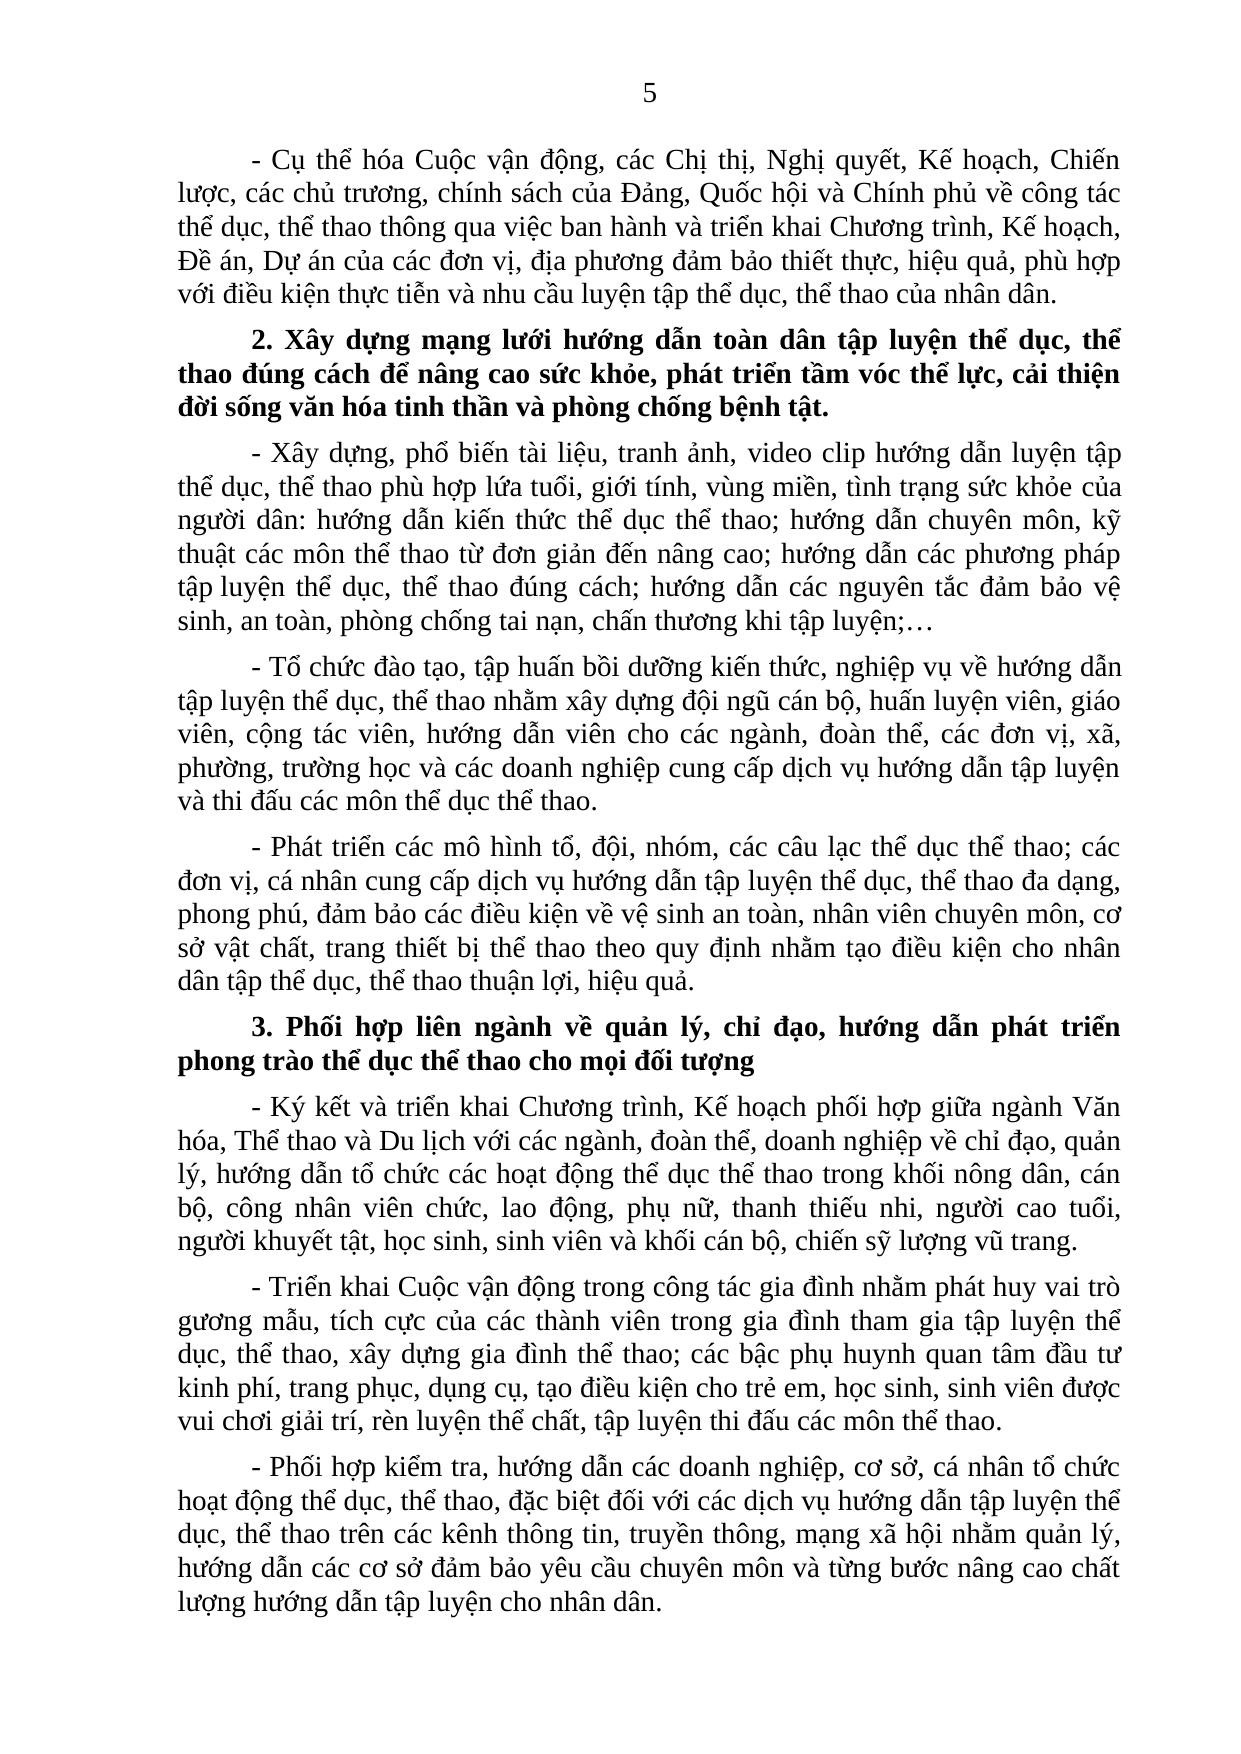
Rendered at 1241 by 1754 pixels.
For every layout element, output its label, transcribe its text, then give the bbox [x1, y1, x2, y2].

text - Xây dựng, phổ biến tài liệu, tranh ảnh, video clip hướng dẫn luyện tập thể dục, thể thao phù hợp lứa tuổi, giới tính, vùng miền, tình trạng sức khỏe của người dân: hướng dẫn kiến thức thể dục thể thao; hướng dẫn chuyên môn, kỹ thuật các môn thể thao từ đơn giản đến nâng cao; hướng dẫn các phương pháp tập luyện thể dục, thể thao đúng cách; hướng dẫn các nguyên tắc đảm bảo vệ sinh, an toàn, phòng chống tai nạn, chấn thương khi tập luyện;… [177, 435, 1122, 637]
text - Ký kết và triển khai Chương trình, Kế hoạch phối hợp giữa ngành Văn hóa, Thể thao và Du lịch với các ngành, đoàn thể, doanh nghiệp về chỉ đạo, quản lý, hướng dẫn tổ chức các hoạt động thể dục thể thao trong khối nông dân, cán bộ, công nhân viên chức, lao động, phụ nữ, thanh thiếu nhi, người cao tuổi, người khuyết tật, học sinh, sinh viên và khối cán bộ, chiến sỹ lượng vũ trang. [177, 1089, 1122, 1257]
text - Phối hợp kiểm tra, hướng dẫn các doanh nghiệp, cơ sở, cá nhân tổ chức hoạt động thể dục, thể thao, đặc biệt đối với các dịch vụ hướng dẫn tập luyện thể dục, thể thao trên các kênh thông tin, truyền thông, mạng xã hội nhằm quản lý, hướng dẫn các cơ sở đảm bảo yêu cầu chuyên môn và từng bước nâng cao chất lượng hướng dẫn tập luyện cho nhân dân. [177, 1449, 1122, 1617]
text - Phát triển các mô hình tổ, đội, nhóm, các câu lạc thể dục thể thao; các đơn vị, cá nhân cung cấp dịch vụ hướng dẫn tập luyện thể dục, thể thao đa dạng, phong phú, đảm bảo các điều kiện về vệ sinh an toàn, nhân viên chuyên môn, cơ sở vật chất, trang thiết bị thể thao theo quy định nhằm tạo điều kiện cho nhân dân tập thể dục, thể thao thuận lợi, hiệu quả. [177, 829, 1122, 997]
text - Cụ thể hóa Cuộc vận động, các Chị thị, Nghị quyết, Kế hoạch, Chiến lược, các chủ trương, chính sách của Đảng, Quốc hội và Chính phủ về công tác thể dục, thể thao thông qua việc ban hành và triển khai Chương trình, Kế hoạch, Đề án, Dự án của các đơn vị, địa phương đảm bảo thiết thực, hiệu quả, phù hợp với điều kiện thực tiễn và nhu cầu luyện tập thể dục, thể thao của nhân dân. [177, 142, 1122, 310]
text - Triển khai Cuộc vận động trong công tác gia đình nhằm phát huy vai trò gương mẫu, tích cực của các thành viên trong gia đình tham gia tập luyện thể dục, thể thao, xây dựng gia đình thể thao; các bậc phụ huynh quan tâm đầu tư kinh phí, trang phục, dụng cụ, tạo điều kiện cho trẻ em, học sinh, sinh viên được vui chơi giải trí, rèn luyện thể chất, tập luyện thi đấu các môn thể thao. [177, 1269, 1122, 1437]
text - Tổ chức đào tạo, tập huấn bồi dưỡng kiến thức, nghiệp vụ về hướng dẫn tập luyện thể dục, thể thao nhằm xây dựng đội ngũ cán bộ, huấn luyện viên, giáo viên, cộng tác viên, hướng dẫn viên cho các ngành, đoàn thể, các đơn vị, xã, phường, trường học và các doanh nghiệp cung cấp dịch vụ hướng dẫn tập luyện và thi đấu các môn thể dục thể thao. [177, 649, 1122, 817]
text 3. Phối hợp liên ngành về quản lý, chỉ đạo, hướng dẫn phát triển phong trào thể dục thể thao cho mọi đối tượng [177, 1009, 1122, 1077]
text 2. Xây dựng mạng lưới hướng dẫn toàn dân tập luyện thể dục, thể thao đúng cách để nâng cao sức khỏe, phát triển tầm vóc thể lực, cải thiện đời sống văn hóa tinh thần và phòng chống bệnh tật. [177, 322, 1122, 423]
